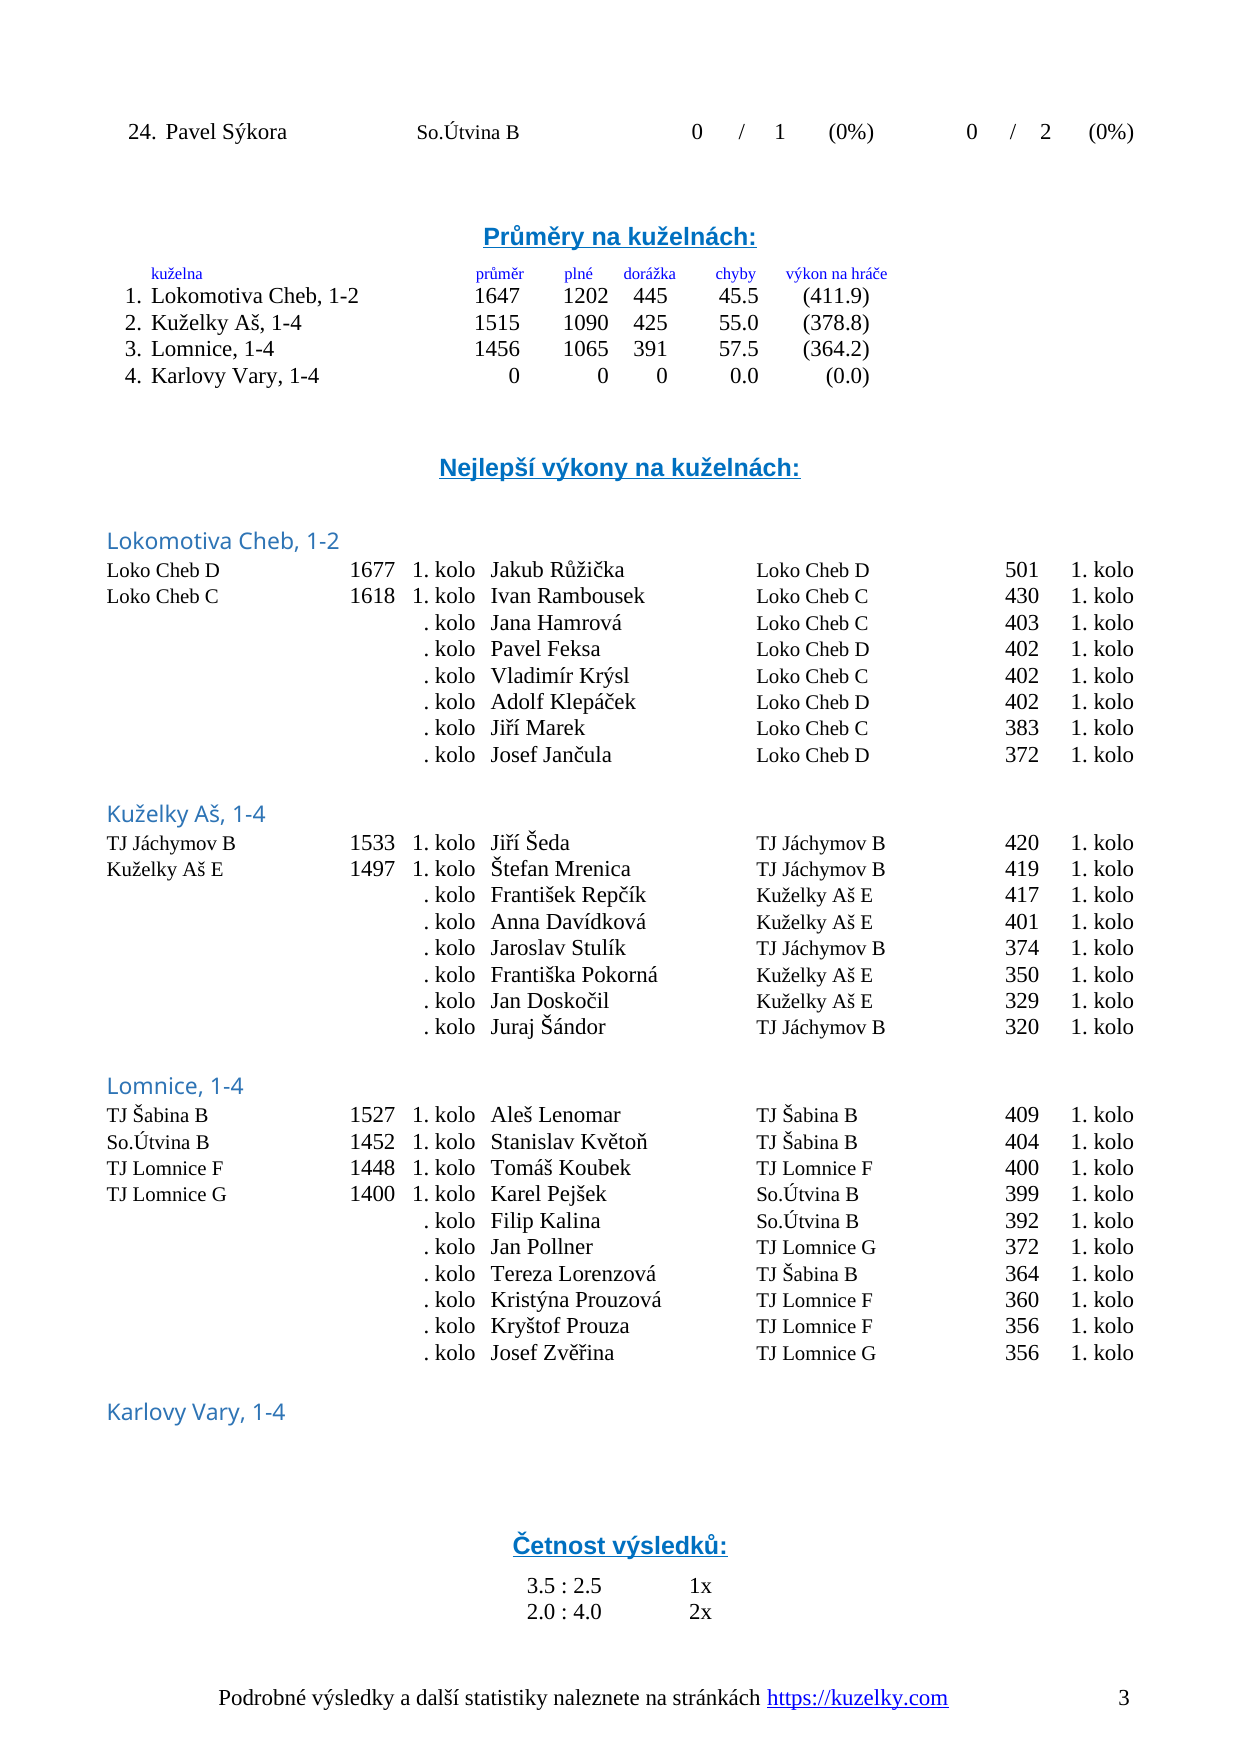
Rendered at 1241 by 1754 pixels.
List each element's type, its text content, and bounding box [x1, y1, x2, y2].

text So.Útvina B 1452 1. kolo Stanislav Květoň TJ Šabina B 404 1. kolo [106, 1128, 1134, 1154]
text 1. Lokomotiva Cheb, 1-2 1647 1202 445 45.5 (411.9) [106, 283, 1134, 309]
text . kolo Jan Doskočil Kuželky Aš E 329 1. kolo [106, 987, 1134, 1013]
subtitle Lokomotiva Cheb, 1-2 [106, 525, 1134, 556]
text Četnost výsledků: [94, 1531, 1145, 1559]
text . kolo Jaroslav Stulík TJ Jáchymov B 374 1. kolo [106, 934, 1134, 961]
text kuželna průměr plné dorážka chyby výkon na hráče [106, 263, 1134, 283]
text . kolo Filip Kalina So.Útvina B 392 1. kolo [106, 1207, 1134, 1233]
text . kolo Vladimír Krýsl Loko Cheb C 402 1. kolo [106, 662, 1134, 688]
text . kolo Anna Davídková Kuželky Aš E 401 1. kolo [106, 908, 1134, 934]
text 4. Karlovy Vary, 1-4 0 0 0 0.0 (0.0) [106, 362, 1134, 388]
text 2.0 : 4.0 2x [106, 1598, 1134, 1625]
text . kolo Josef Jančula Loko Cheb D 372 1. kolo [106, 741, 1134, 767]
text . kolo Juraj Šándor TJ Jáchymov B 320 1. kolo [106, 1013, 1134, 1040]
subtitle Kuželky Aš, 1-4 [106, 798, 1134, 829]
text . kolo Kryštof Prouza TJ Lomnice F 356 1. kolo [106, 1312, 1134, 1339]
text Průměry na kuželnách: [94, 222, 1145, 251]
subtitle Lomnice, 1-4 [106, 1070, 1134, 1101]
text 24. Pavel Sýkora So.Útvina B 0 / 1 (0%) 0 / 2 (0%) [106, 118, 1134, 144]
text TJ Jáchymov B 1533 1. kolo Jiří Šeda TJ Jáchymov B 420 1. kolo [106, 829, 1134, 855]
text . kolo Jana Hamrová Loko Cheb C 403 1. kolo [106, 609, 1134, 635]
subtitle Karlovy Vary, 1-4 [106, 1396, 1134, 1427]
text Loko Cheb D 1677 1. kolo Jakub Růžička Loko Cheb D 501 1. kolo [106, 556, 1134, 583]
text . kolo Josef Zvěřina TJ Lomnice G 356 1. kolo [106, 1339, 1134, 1365]
text . kolo Tereza Lorenzová TJ Šabina B 364 1. kolo [106, 1259, 1134, 1286]
text . kolo Jiří Marek Loko Cheb C 383 1. kolo [106, 714, 1134, 741]
text Loko Cheb C 1618 1. kolo Ivan Rambousek Loko Cheb C 430 1. kolo [106, 583, 1134, 609]
text Kuželky Aš E 1497 1. kolo Štefan Mrenica TJ Jáchymov B 419 1. kolo [106, 855, 1134, 882]
text 2. Kuželky Aš, 1-4 1515 1090 425 55.0 (378.8) [106, 309, 1134, 335]
text 3.5 : 2.5 1x [106, 1572, 1134, 1598]
text . kolo Adolf Klepáček Loko Cheb D 402 1. kolo [106, 688, 1134, 714]
text TJ Lomnice F 1448 1. kolo Tomáš Koubek TJ Lomnice F 400 1. kolo [106, 1154, 1134, 1181]
text Nejlepší výkony na kuželnách: [94, 453, 1145, 482]
text . kolo Jan Pollner TJ Lomnice G 372 1. kolo [106, 1233, 1134, 1259]
text TJ Lomnice G 1400 1. kolo Karel Pejšek So.Útvina B 399 1. kolo [106, 1181, 1134, 1207]
text . kolo Kristýna Prouzová TJ Lomnice F 360 1. kolo [106, 1286, 1134, 1312]
text 3. Lomnice, 1-4 1456 1065 391 57.5 (364.2) [106, 335, 1134, 362]
text . kolo František Repčík Kuželky Aš E 417 1. kolo [106, 882, 1134, 908]
text . kolo Františka Pokorná Kuželky Aš E 350 1. kolo [106, 961, 1134, 987]
text TJ Šabina B 1527 1. kolo Aleš Lenomar TJ Šabina B 409 1. kolo [106, 1101, 1134, 1128]
text . kolo Pavel Feksa Loko Cheb D 402 1. kolo [106, 635, 1134, 662]
